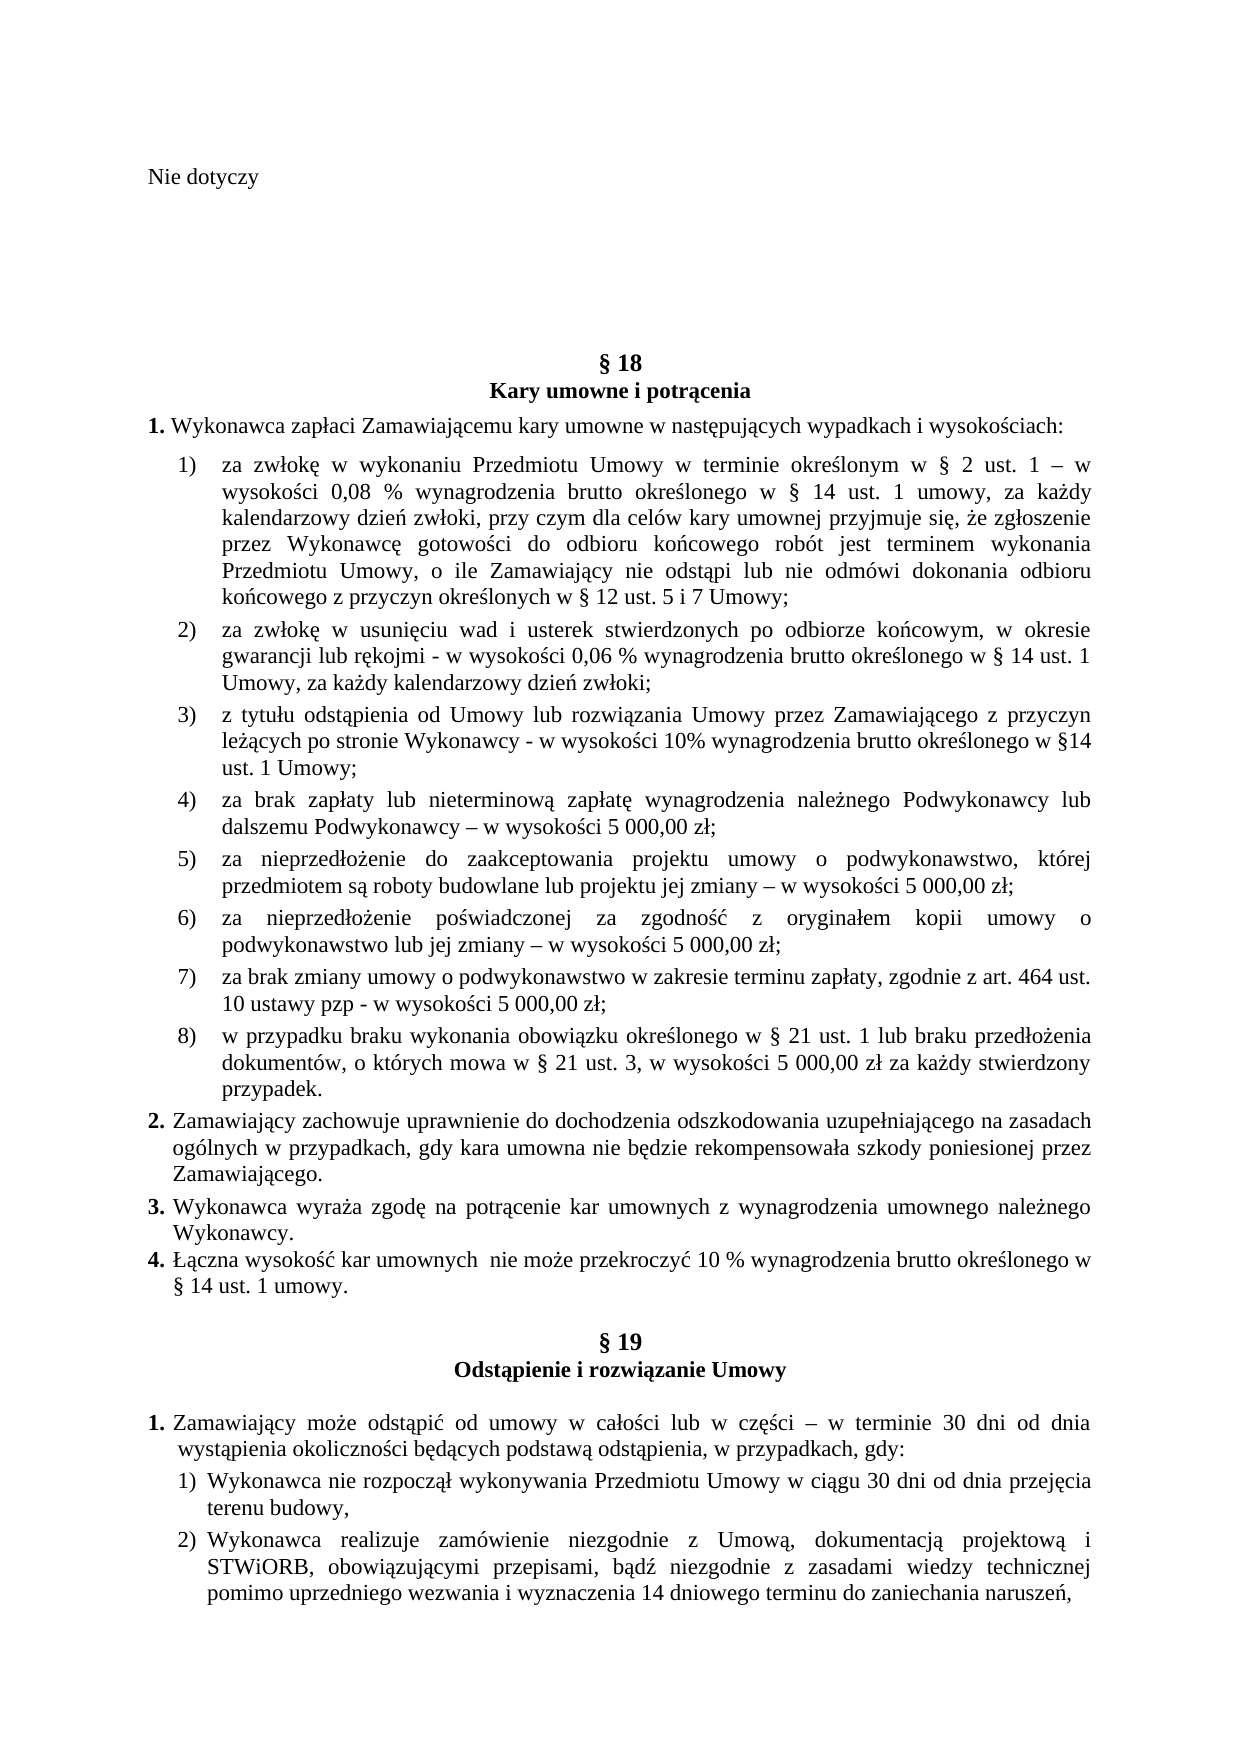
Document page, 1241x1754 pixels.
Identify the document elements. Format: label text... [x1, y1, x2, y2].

list za brak zmiany umowy o podwykonawstwo w zakresie terminu zapłaty, zgodnie z art. 464 ust. 10 ustawy pzp - w wysokości 5 000,00 zł; [177, 963, 1092, 1016]
text Nie dotyczy [148, 163, 1092, 190]
list w przypadku braku wykonania obowiązku określonego w § 21 ust. 1 lub braku przedłożenia dokumentów, o których mowa w § 21 ust. 3, w wysokości 5 000,00 zł za każdy stwierdzony przypadek. [177, 1022, 1092, 1101]
list za zwłokę w wykonaniu Przedmiotu Umowy w terminie określonym w § 2 ust. 1 – w wysokości 0,08 % wynagrodzenia brutto określonego w § 14 ust. 1 umowy, za każdy kalendarzowy dzień zwłoki, przy czym dla celów kary umownej przyjmuje się, że zgłoszenie przez Wykonawcę gotowości do odbioru końcowego robót jest terminem wykonania Przedmiotu Umowy, o ile Zamawiający nie odstąpi lub nie odmówi dokonania odbioru końcowego z przyczyn określonych w § 12 ust. 5 i 7 Umowy; [177, 451, 1092, 609]
list Wykonawca realizuje zamówienie niezgodnie z Umową, dokumentacją projektową i STWiORB, obowiązującymi przepisami, bądź niezgodnie z zasadami wiedzy technicznej pomimo uprzedniego wezwania i wyznaczenia 14 dniowego terminu do zaniechania naruszeń, [177, 1526, 1092, 1606]
list Wykonawca nie rozpoczął wykonywania Przedmiotu Umowy w ciągu 30 dni od dnia przejęcia terenu budowy, [177, 1467, 1092, 1520]
list za nieprzedłożenie do zaakceptowania projektu umowy o podwykonawstwo, której przedmiotem są roboty budowlane lub projektu jej zmiany – w wysokości 5 000,00 zł; [177, 845, 1092, 898]
list Łączna wysokość kar umownych nie może przekroczyć 10 % wynagrodzenia brutto określonego w § 14 ust. 1 umowy. [148, 1246, 1092, 1298]
list Zamawiający zachowuje uprawnienie do dochodzenia odszkodowania uzupełniającego na zasadach ogólnych w przypadkach, gdy kara umowna nie będzie rekompensowała szkody poniesionej przez Zamawiającego. [148, 1108, 1092, 1187]
list Zamawiający może odstąpić od umowy w całości lub w części – w terminie 30 dni od dnia wystąpienia okoliczności będących podstawą odstąpienia, w przypadkach, gdy: [148, 1408, 1092, 1461]
list Wykonawca wyraża zgodę na potrącenie kar umownych z wynagrodzenia umownego należnego Wykonawcy. [148, 1193, 1092, 1246]
list za zwłokę w usunięciu wad i usterek stwierdzonych po odbiorze końcowym, w okresie gwarancji lub rękojmi - w wysokości 0,06 % wynagrodzenia brutto określonego w § 14 ust. 1 Umowy, za każdy kalendarzowy dzień zwłoki; [177, 616, 1092, 695]
text Kary umowne i potrącenia [148, 377, 1092, 403]
list za brak zapłaty lub nieterminową zapłatę wynagrodzenia należnego Podwykonawcy lub dalszemu Podwykonawcy – w wysokości 5 000,00 zł; [177, 786, 1092, 839]
text § 19 [148, 1327, 1092, 1356]
list za nieprzedłożenie poświadczonej za zgodność z oryginałem kopii umowy o podwykonawstwo lub jej zmiany – w wysokości 5 000,00 zł; [177, 904, 1092, 957]
list z tytułu odstąpienia od Umowy lub rozwiązania Umowy przez Zamawiającego z przyczyn leżących po stronie Wykonawcy - w wysokości 10% wynagrodzenia brutto określonego w §14 ust. 1 Umowy; [177, 701, 1092, 780]
text 1. Wykonawca zapłaci Zamawiającemu kary umowne w następujących wypadkach i wysokościach: [148, 413, 1092, 439]
text Odstąpienie i rozwiązanie Umowy [148, 1356, 1092, 1382]
text § 18 [148, 348, 1092, 377]
